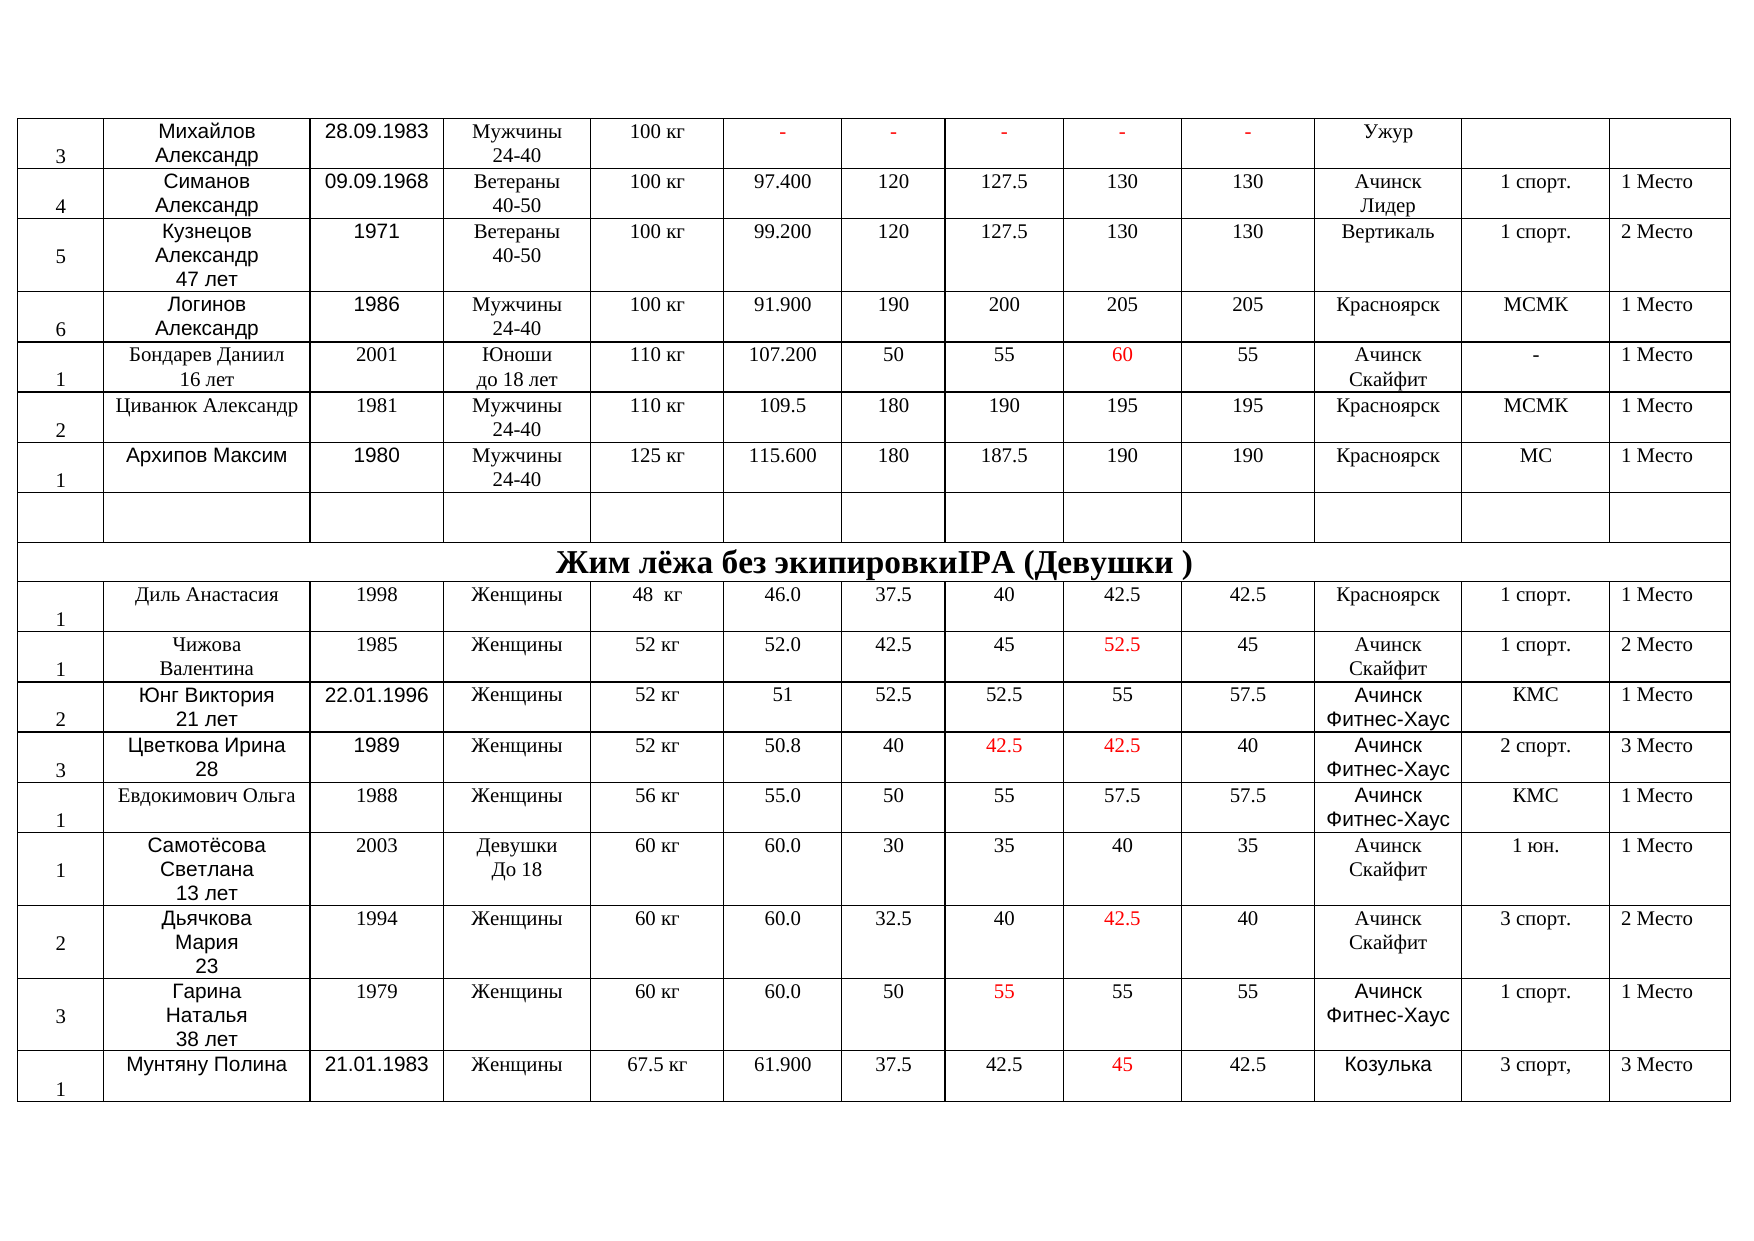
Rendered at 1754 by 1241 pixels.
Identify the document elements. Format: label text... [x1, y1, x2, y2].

table_cell 100 кг [591, 119, 723, 168]
table_cell Женщины [444, 906, 590, 977]
table_cell 180 [842, 393, 944, 442]
table_cell 205 [1182, 292, 1314, 341]
table_cell Красноярск [1315, 582, 1461, 631]
table_cell Архипов Максим [104, 443, 309, 492]
table_cell Мунтяну Полина [104, 1051, 309, 1101]
table_cell 55 [946, 979, 1063, 1050]
table_cell [311, 493, 443, 542]
table_cell 40 [946, 906, 1063, 977]
table_cell 1 [18, 343, 103, 391]
table_cell 109.5 [724, 393, 841, 442]
table_cell Самотёсова Светлана 13 лет [104, 833, 176, 904]
table_cell 50 [842, 343, 944, 391]
table_cell 1 [18, 833, 103, 904]
table_cell 45 [1182, 632, 1314, 681]
table_cell 1 Место [1610, 292, 1730, 341]
table_cell 55 [946, 343, 1063, 391]
table_cell 55 [1064, 979, 1181, 1050]
table_cell 127.5 [946, 219, 1063, 291]
table_cell - [946, 119, 1063, 168]
table_cell 200 [946, 292, 1063, 341]
table_cell 60 [1064, 343, 1181, 391]
table_cell 110 кг [591, 393, 723, 442]
table_cell 22.01.1996 [311, 683, 443, 731]
table_cell Женщины [444, 1051, 590, 1101]
table_cell Ужур [1315, 119, 1461, 168]
table_cell Красноярск [1315, 443, 1461, 492]
table_cell 130 [1064, 169, 1181, 218]
table_cell 195 [1182, 393, 1314, 442]
table_cell 28.09.1983 [311, 119, 443, 168]
table_cell 1 Место [1610, 979, 1730, 1050]
table_cell Ачинск Скайфит [1315, 343, 1461, 391]
table_cell 45 [1064, 1051, 1181, 1101]
table_cell Симанов Александр [104, 169, 309, 218]
table_cell Гарина Наталья 38 лет [104, 979, 309, 1050]
table_cell Красноярск [1315, 292, 1461, 341]
table_cell 67.5 кг [591, 1051, 723, 1101]
table_cell - [1064, 119, 1181, 168]
table_cell 3 спорт, [1462, 1051, 1609, 1101]
table_cell 1 спорт. [1462, 219, 1609, 291]
table_cell 1 Место [1610, 833, 1730, 904]
table_cell 2 Место [1610, 219, 1730, 291]
table_cell 50 [842, 783, 944, 832]
table_cell 1980 [311, 443, 443, 492]
table_cell КМС [1462, 783, 1609, 832]
table_cell 3 [18, 733, 103, 782]
table_cell 46.0 [724, 582, 841, 631]
table_cell 55 [1182, 979, 1314, 1050]
table_cell 57.5 [1064, 783, 1181, 832]
table_cell [1182, 493, 1314, 542]
table_cell 190 [1064, 443, 1181, 492]
table_cell 107.200 [724, 343, 841, 391]
table_cell 2001 [311, 343, 443, 391]
table_cell 2 [18, 683, 103, 731]
table_cell 42.5 [946, 1051, 1063, 1101]
table_cell 52.5 [946, 683, 1063, 731]
table_cell 180 [842, 443, 944, 492]
table_cell 1 Место [1610, 783, 1730, 832]
table_cell 91.900 [724, 292, 841, 341]
table_cell 60 кг [591, 906, 723, 977]
table_cell 61.900 [724, 1051, 841, 1101]
table_cell Михайлов Александр [104, 119, 309, 168]
table_cell [1610, 119, 1730, 168]
table_cell 190 [842, 292, 944, 341]
table_cell [1315, 493, 1461, 542]
table_cell 42.5 [1064, 582, 1181, 631]
table_cell 130 [1064, 219, 1181, 291]
table_cell 110 кг [591, 343, 723, 391]
table_cell Женщины [444, 582, 590, 631]
table_cell Кузнецов Александр 47 лет [104, 219, 176, 291]
table_cell 2003 [311, 833, 443, 904]
table_cell Кузнецов Александр 47 лет [238, 219, 309, 291]
table_cell 130 [1182, 219, 1314, 291]
table_cell 60.0 [724, 979, 841, 1050]
table_cell - [724, 119, 841, 168]
table_cell МС [1462, 443, 1609, 492]
table_cell 40 [842, 733, 944, 782]
table_cell - [1182, 119, 1314, 168]
table_cell 45 [946, 632, 1063, 681]
table_cell [946, 493, 1063, 542]
table_cell 5 [18, 219, 103, 291]
table_cell 1 юн. [1462, 833, 1609, 904]
table_cell 190 [1182, 443, 1314, 492]
table_cell 2 спорт. [1462, 733, 1609, 782]
table_cell 125 кг [591, 443, 723, 492]
table_cell 97.400 [724, 169, 841, 218]
table_cell 1 [18, 443, 103, 492]
table_cell Цветкова Ирина 28 [104, 733, 309, 782]
table_cell 2 Место [1610, 906, 1730, 977]
table_cell 56 кг [591, 783, 723, 832]
table_cell 190 [946, 393, 1063, 442]
table_cell Мужчины 24-40 [444, 443, 590, 492]
table_cell 205 [1064, 292, 1181, 341]
table_cell 3 спорт. [1462, 906, 1609, 977]
table_cell 115.600 [724, 443, 841, 492]
table_cell [18, 493, 103, 542]
table_cell 187.5 [946, 443, 1063, 492]
table_cell Девушки До 18 [444, 833, 590, 904]
table_cell 09.09.1968 [311, 169, 443, 218]
table_cell 42.5 [1064, 733, 1181, 782]
table_cell Красноярск [1315, 393, 1461, 442]
table_cell 1 Место [1610, 393, 1730, 442]
table_cell 60.0 [724, 833, 841, 904]
table_cell [1462, 119, 1609, 168]
table_cell 1 Место [1610, 582, 1730, 631]
table_cell 1 спорт. [1462, 632, 1609, 681]
table_cell 1 [18, 582, 103, 631]
table_cell 1 Место [1610, 443, 1730, 492]
table_cell 57.5 [1182, 683, 1314, 731]
table_cell Ветераны 40-50 [444, 219, 590, 291]
table_cell 55 [1064, 683, 1181, 731]
table_cell Юнг Виктория 21 лет [104, 683, 309, 731]
table_cell Юноши до 18 лет [444, 343, 590, 391]
table_cell 52 кг [591, 632, 723, 681]
table_cell 50.8 [724, 733, 841, 782]
table_cell Женщины [444, 979, 590, 1050]
table_cell 40 [1182, 733, 1314, 782]
table_cell [104, 493, 309, 542]
table_cell 42.5 [842, 632, 944, 681]
table_cell [591, 493, 723, 542]
table_cell [444, 493, 590, 542]
table_cell - [842, 119, 944, 168]
table_cell Мужчины 24-40 [444, 119, 590, 168]
table_cell 21.01.1983 [311, 1051, 443, 1101]
table_cell 55.0 [724, 783, 841, 832]
table_cell 37.5 [842, 582, 944, 631]
table_cell 1988 [311, 783, 443, 832]
table_cell Евдокимович Ольга [104, 783, 309, 832]
table_cell 1998 [311, 582, 443, 631]
table_cell 52 кг [591, 683, 723, 731]
table_cell 35 [1182, 833, 1314, 904]
table_cell 1971 [311, 219, 443, 291]
table_cell Ачинск Фитнес-Хаус [1315, 733, 1461, 782]
table_cell Диль Анастасия [104, 582, 309, 631]
table_cell 195 [1064, 393, 1181, 442]
table_cell 55 [946, 783, 1063, 832]
table_cell 37.5 [842, 1051, 944, 1101]
table_cell 1 [18, 783, 103, 832]
table_cell 51 [724, 683, 841, 731]
table_cell 120 [842, 219, 944, 291]
table_cell 1 Место [1610, 343, 1730, 391]
table_cell 60.0 [724, 906, 841, 977]
table_cell 1981 [311, 393, 443, 442]
table_cell 120 [842, 169, 944, 218]
table_cell Ачинск Фитнес-Хаус [1315, 783, 1461, 832]
table_cell МСМК [1462, 393, 1609, 442]
table_cell 1 [18, 632, 103, 681]
table_cell Жим лёжа без экипировкиIPA (Девушки ) [18, 543, 1730, 581]
table_cell Козулька [1315, 1051, 1461, 1101]
table_cell Ачинск Скайфит [1315, 632, 1461, 681]
table_cell 60 кг [591, 833, 723, 904]
table_cell [724, 493, 841, 542]
table_cell 57.5 [1182, 783, 1314, 832]
table_cell 127.5 [946, 169, 1063, 218]
table_cell 2 [18, 393, 103, 442]
table_cell Ачинск Скайфит [1315, 833, 1461, 904]
table_cell 48 кг [591, 582, 723, 631]
table_cell 100 кг [591, 219, 723, 291]
table_cell Самотёсова Светлана 13 лет [238, 833, 309, 904]
table_cell 4 [18, 169, 103, 218]
table_cell Женщины [444, 632, 590, 681]
table_cell 99.200 [724, 219, 841, 291]
table_cell 42.5 [946, 733, 1063, 782]
table_cell 42.5 [1182, 1051, 1314, 1101]
table_cell 1994 [311, 906, 443, 977]
table_cell [1462, 493, 1609, 542]
table_cell Ачинск Скайфит [1315, 906, 1461, 977]
table_cell 3 Место [1610, 733, 1730, 782]
table_cell Логинов Александр [104, 292, 309, 341]
table_cell 100 кг [591, 169, 723, 218]
table_cell [842, 493, 944, 542]
table_cell 40 [1064, 833, 1181, 904]
table_cell Бондарев Даниил 16 лет [104, 343, 309, 391]
table_cell 55 [1182, 343, 1314, 391]
table_cell Ачинск Фитнес-Хаус [1315, 979, 1461, 1050]
table_cell 1986 [311, 292, 443, 341]
table_cell 50 [842, 979, 944, 1050]
table_cell 40 [946, 582, 1063, 631]
table_cell 3 [18, 979, 103, 1050]
table_cell Мужчины 24-40 [444, 393, 590, 442]
table_cell Дьячкова Мария 23 [104, 906, 309, 977]
table_cell 1985 [311, 632, 443, 681]
table_cell 100 кг [591, 292, 723, 341]
table_cell 1 [18, 1051, 103, 1101]
table_cell Женщины [444, 733, 590, 782]
table_cell 1 Место [1610, 169, 1730, 218]
table_cell [1064, 493, 1181, 542]
table_cell - [1462, 343, 1609, 391]
table_cell 35 [946, 833, 1063, 904]
table_cell 1 спорт. [1462, 979, 1609, 1050]
table_cell 52.5 [1064, 632, 1181, 681]
table_cell 3 [18, 119, 103, 168]
table_cell 6 [18, 292, 103, 341]
table_cell Циванюк Александр [104, 393, 309, 442]
table_cell 60 кг [591, 979, 723, 1050]
table_cell 32.5 [842, 906, 944, 977]
table_cell 130 [1182, 169, 1314, 218]
table_cell 52 кг [591, 733, 723, 782]
table_cell Вертикаль [1315, 219, 1461, 291]
table_cell 2 Место [1610, 632, 1730, 681]
table_cell Ачинск Лидер [1315, 169, 1461, 218]
table_cell [1610, 493, 1730, 542]
table_cell 52.0 [724, 632, 841, 681]
table_cell 52.5 [842, 683, 944, 731]
table_cell 1979 [311, 979, 443, 1050]
table_cell Женщины [444, 683, 590, 731]
table_cell 1 спорт. [1462, 582, 1609, 631]
table_cell 42.5 [1182, 582, 1314, 631]
table_cell 1 Место [1610, 683, 1730, 731]
table_cell 40 [1182, 906, 1314, 977]
table_cell 1 спорт. [1462, 169, 1609, 218]
table_cell Мужчины 24-40 [444, 292, 590, 341]
table_cell Ачинск Фитнес-Хаус [1315, 683, 1461, 731]
table_cell Ветераны 40-50 [444, 169, 590, 218]
table_cell 1989 [311, 733, 443, 782]
table_cell Женщины [444, 783, 590, 832]
table_cell 3 Место [1610, 1051, 1730, 1101]
table_cell МСМК [1462, 292, 1609, 341]
table_cell 42.5 [1064, 906, 1181, 977]
table_cell 30 [842, 833, 944, 904]
table_cell КМС [1462, 683, 1609, 731]
table_cell Чижова Валентина [104, 632, 309, 681]
table_cell 2 [18, 906, 103, 977]
